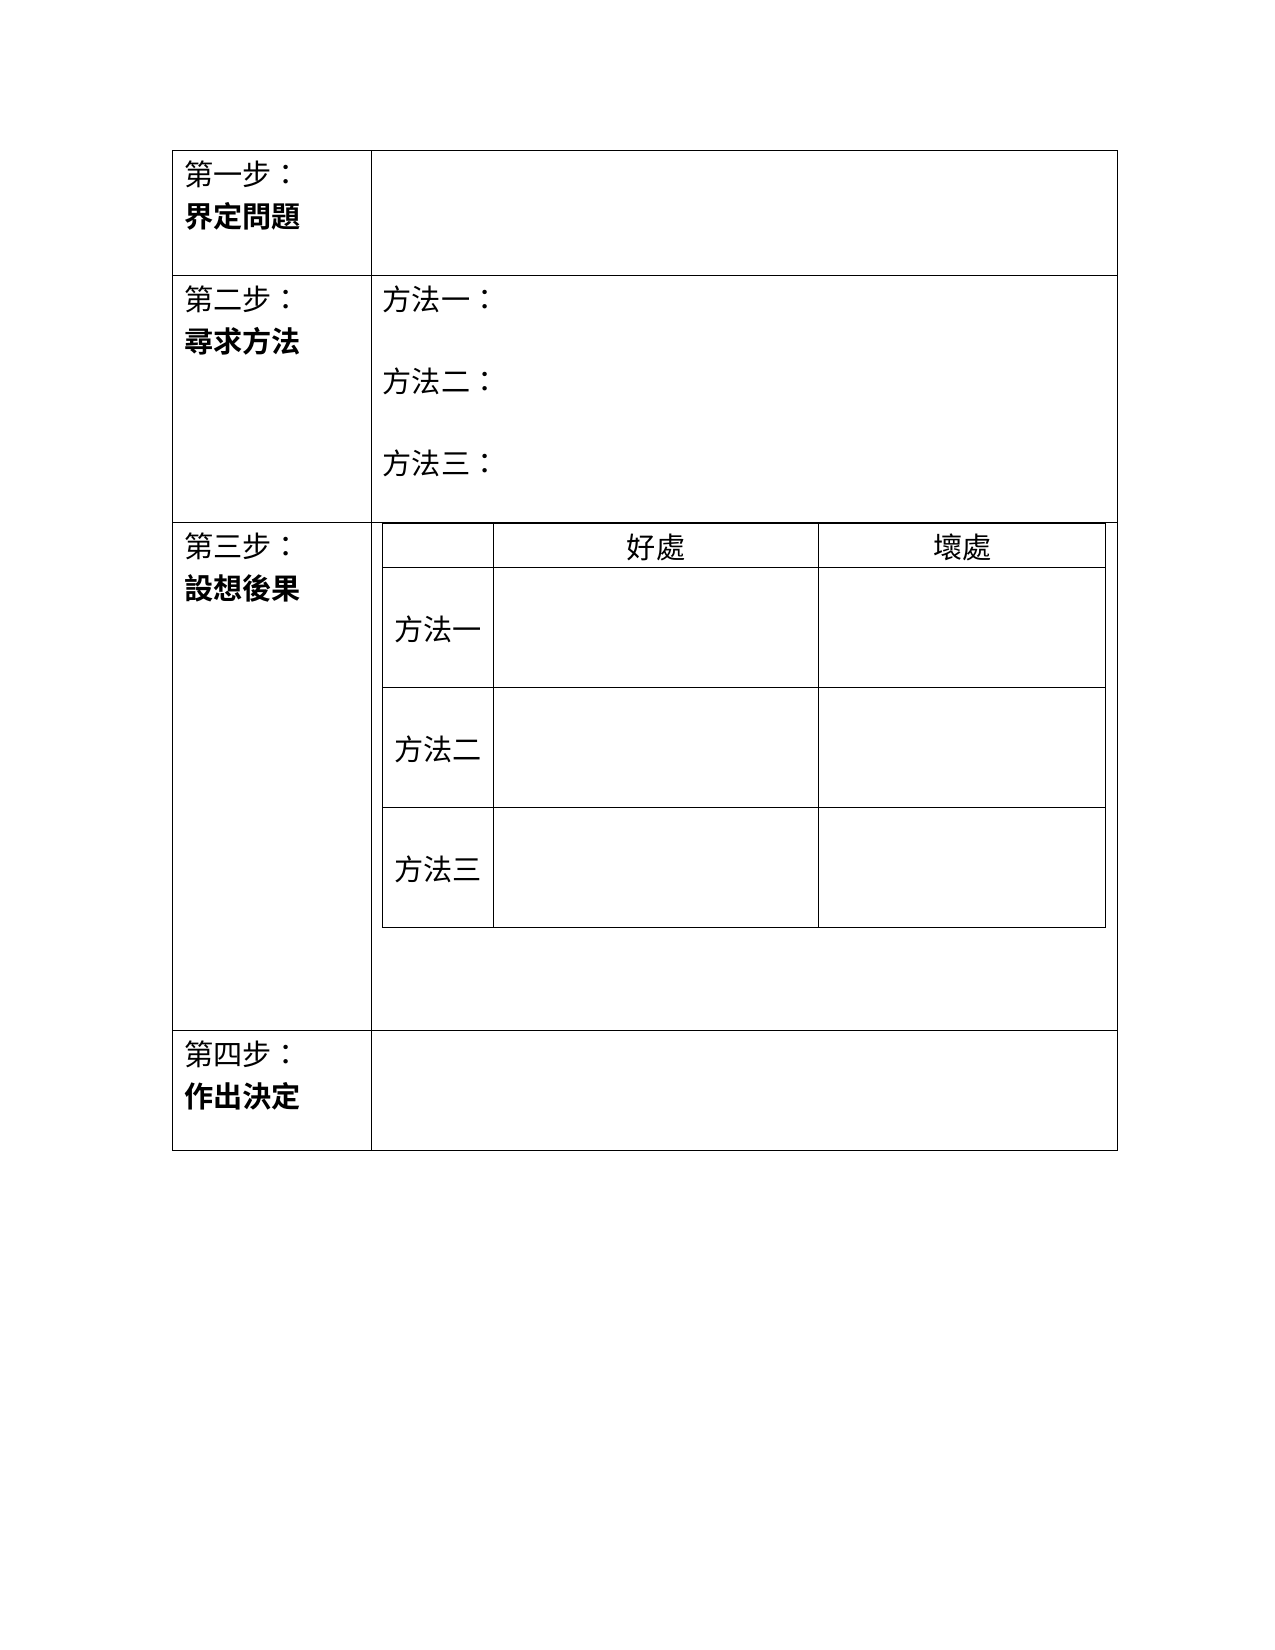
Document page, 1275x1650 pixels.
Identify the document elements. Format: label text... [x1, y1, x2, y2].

table_header 第一步： 界定問題 [173, 151, 371, 275]
table_cell 第三步： 設想後果 [173, 523, 371, 1030]
table_cell [372, 1031, 1117, 1150]
table_cell 第二步： 尋求方法 [173, 276, 371, 522]
table_cell 方法一： 方法二： 方法三： [372, 276, 1117, 522]
table_cell [372, 523, 1117, 1030]
table_header [372, 151, 1117, 275]
table_cell 第四步： 作出決定 [173, 1031, 371, 1150]
